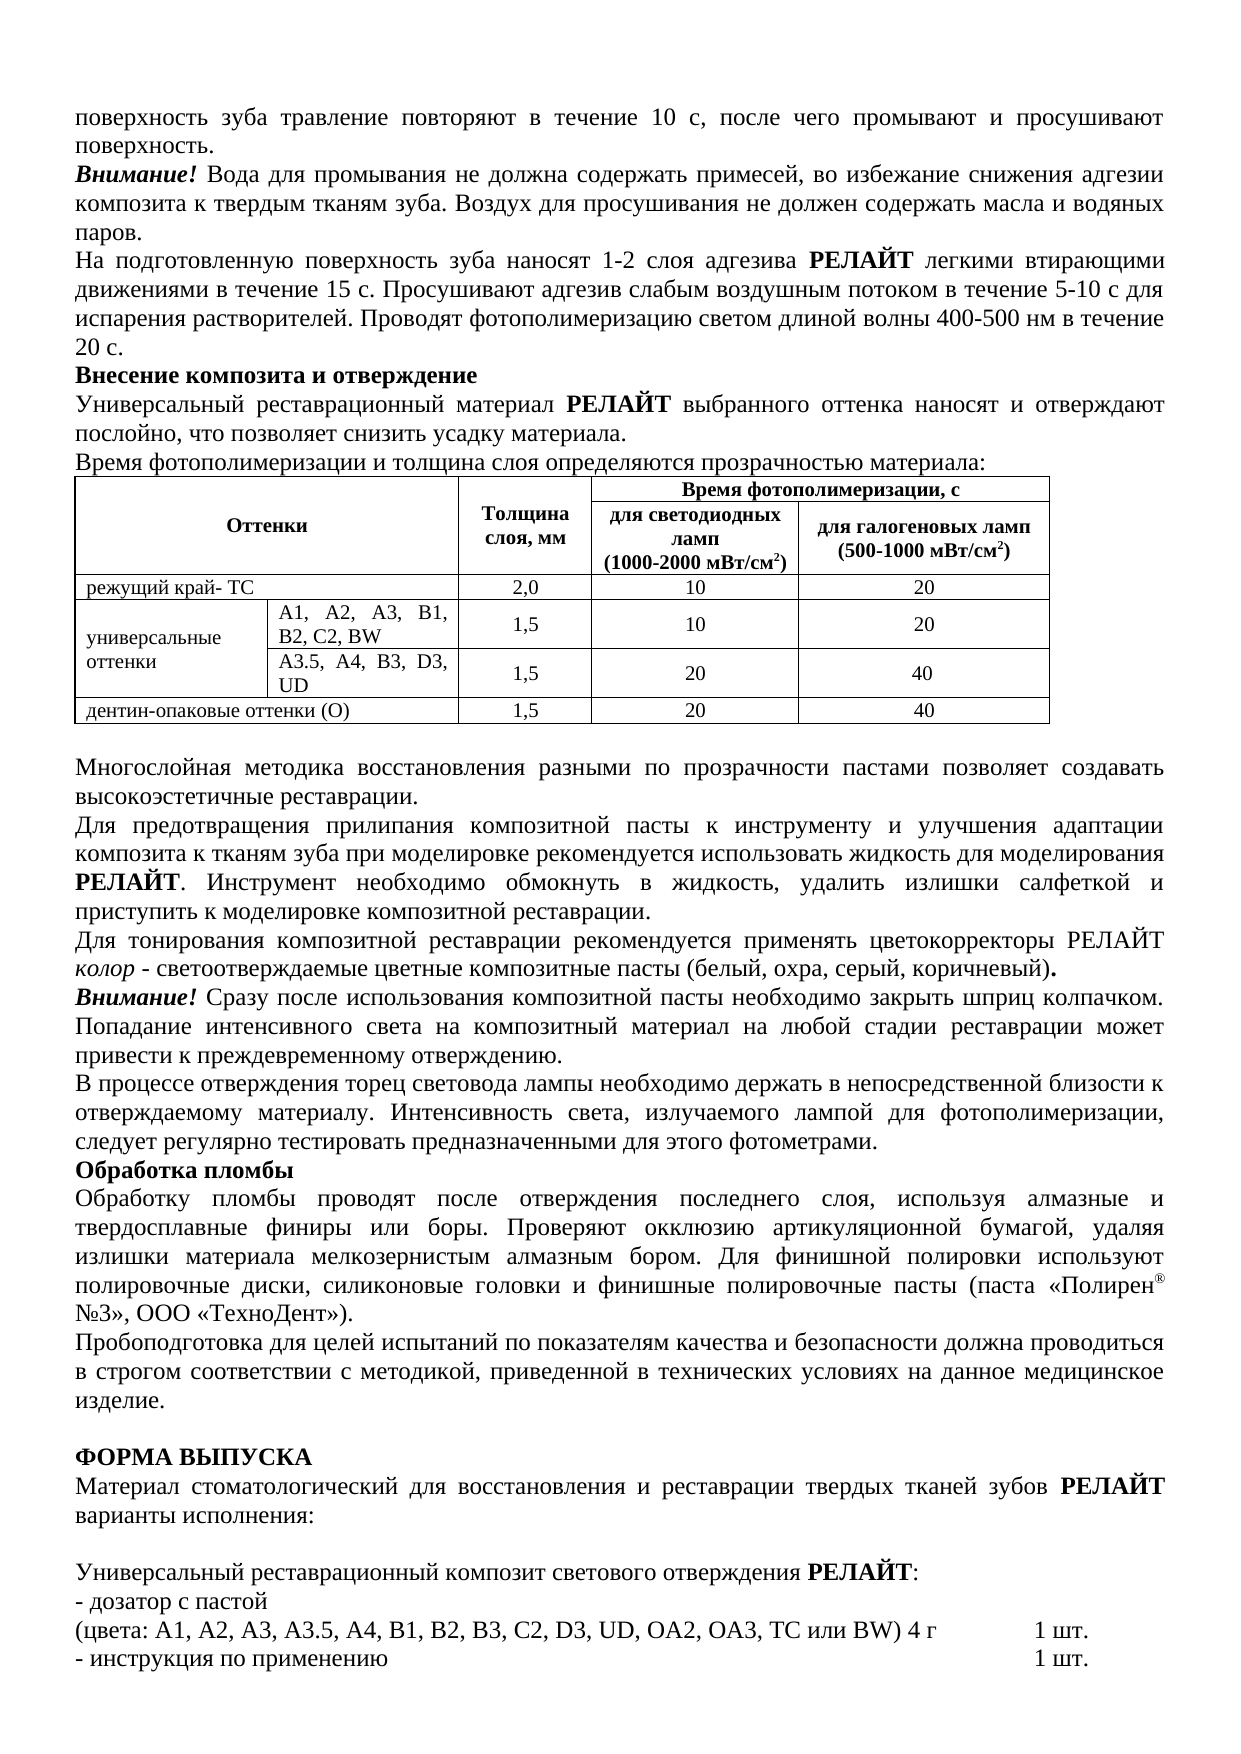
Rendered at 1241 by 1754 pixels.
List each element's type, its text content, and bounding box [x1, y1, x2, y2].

table_cell 10 [592, 575, 798, 599]
text В процессе отверждения торец световода лампы необходимо держать в непосредственной близости к отверждаемому материалу. Интенсивность света, излучаемого лампой для фотополимеризации, следует регулярно тестировать предназначенными для этого фотометрами. [75, 1068, 1165, 1155]
table_cell универсальные оттенки [76, 600, 267, 697]
table_cell 20 [592, 649, 798, 697]
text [75, 102, 1165, 159]
table_cell А1, А2, А3, В1, В2, С2, BW [268, 600, 458, 648]
table_cell для галогеновых ламп (500-1000 мВт/см2) [799, 502, 1049, 574]
table_cell 1,5 [459, 600, 591, 648]
table_cell дентин-опаковые оттенки (O) [76, 698, 458, 722]
table_cell для светодиодных ламп (1000-2000 мВт/см2) [592, 502, 798, 574]
table_cell 10 [592, 600, 798, 648]
table_cell 40 [799, 649, 1049, 697]
table_cell 20 [799, 575, 1049, 599]
text - дозатор с пастой (цвета: A1, A2, A3, A3.5, A4, B1, B2, B3, C2, D3, UD, OA2, OA3, TC или BW) 4 г 1 шт. [75, 1586, 1165, 1643]
text Материал стоматологический для восстановления и реставрации твердых тканей зубов РЕЛАЙТ варианты исполнения: [75, 1471, 1165, 1528]
text Для предотвращения прилипания композитной пасты к инструменту и улучшения адаптации композита к тканям зуба при моделировке рекомендуется использовать жидкость для моделирования РЕЛАЙТ. Инструмент необходимо обмокнуть в жидкость, удалить излишки салфеткой и приступить к моделировке композитной реставрации. [75, 810, 1165, 925]
table_cell 40 [799, 698, 1049, 722]
table_header Оттенки [76, 477, 458, 574]
text Внимание! Сразу после использования композитной пасты необходимо закрыть шприц колпачком. Попадание интенсивного света на композитный материал на любой стадии реставрации может привести к преждевременному отверждению. [75, 982, 1165, 1068]
table_cell 2,0 [459, 575, 591, 599]
table_header Толщина слоя, мм [459, 477, 591, 574]
text Внимание! Вода для промывания не должна содержать примесей, во избежание снижения адгезии композита к твердым тканям зуба. Воздух для просушивания не должен содержать масла и водяных паров. [75, 159, 1165, 246]
text На подготовленную поверхность зуба наносят 1-2 слоя адгезива РЕЛАЙТ легкими втирающими движениями в течение 15 с. Просушивают адгезив слабым воздушным потоком в течение 5-10 с для испарения растворителей. Проводят фотополимеризацию светом длиной волны 400-500 нм в течение 20 с. [75, 246, 1165, 361]
text Универсальный реставрационный материал РЕЛАЙТ выбранного оттенка наносят и отверждают послойно, что позволяет снизить усадку материала. [75, 389, 1165, 447]
text Обработку пломбы проводят после отверждения последнего слоя, используя алмазные и твердосплавные финиры или боры. Проверяют окклюзию артикуляционной бумагой, удаляя излишки материала мелкозернистым алмазным бором. Для финишной полировки используют полировочные диски, силиконовые головки и финишные полировочные пасты (паста «Полирен® №3», ООО «ТехноДент»). [75, 1183, 1165, 1327]
text Внесение композита и отверждение [75, 361, 1165, 389]
table_cell 20 [799, 600, 1049, 648]
text Время фотополимеризации и толщина слоя определяются прозрачностью материала: [75, 447, 1165, 476]
table_cell режущий край- TC [76, 575, 458, 599]
table_cell А3.5, А4, В3, D3, UD [268, 649, 458, 697]
text ФОРМА ВЫПУСКА [75, 1442, 1165, 1471]
text - инструкция по применению 1 шт. [75, 1643, 1165, 1672]
text Для тонирования композитной реставрации рекомендуется применять цветокорректоры РЕЛАЙТ колор - светоотверждаемые цветные композитные пасты (белый, охра, серый, коричневый). [75, 925, 1165, 982]
text Обработка пломбы [75, 1155, 1165, 1183]
table_cell 1,5 [459, 698, 591, 722]
text Многослойная методика восстановления разными по прозрачности пастами позволяет создавать высокоэстетичные реставрации. [75, 752, 1165, 810]
text Универсальный реставрационный композит светового отверждения РЕЛАЙТ: [75, 1557, 1165, 1586]
text Пробоподготовка для целей испытаний по показателям качества и безопасности должна проводиться в строгом соответствии с методикой, приведенной в технических условиях на данное медицинское изделие. [75, 1327, 1165, 1413]
table_cell 20 [592, 698, 798, 722]
table_header Время фотополимеризации, с [592, 477, 1049, 501]
table_cell 1,5 [459, 649, 591, 697]
